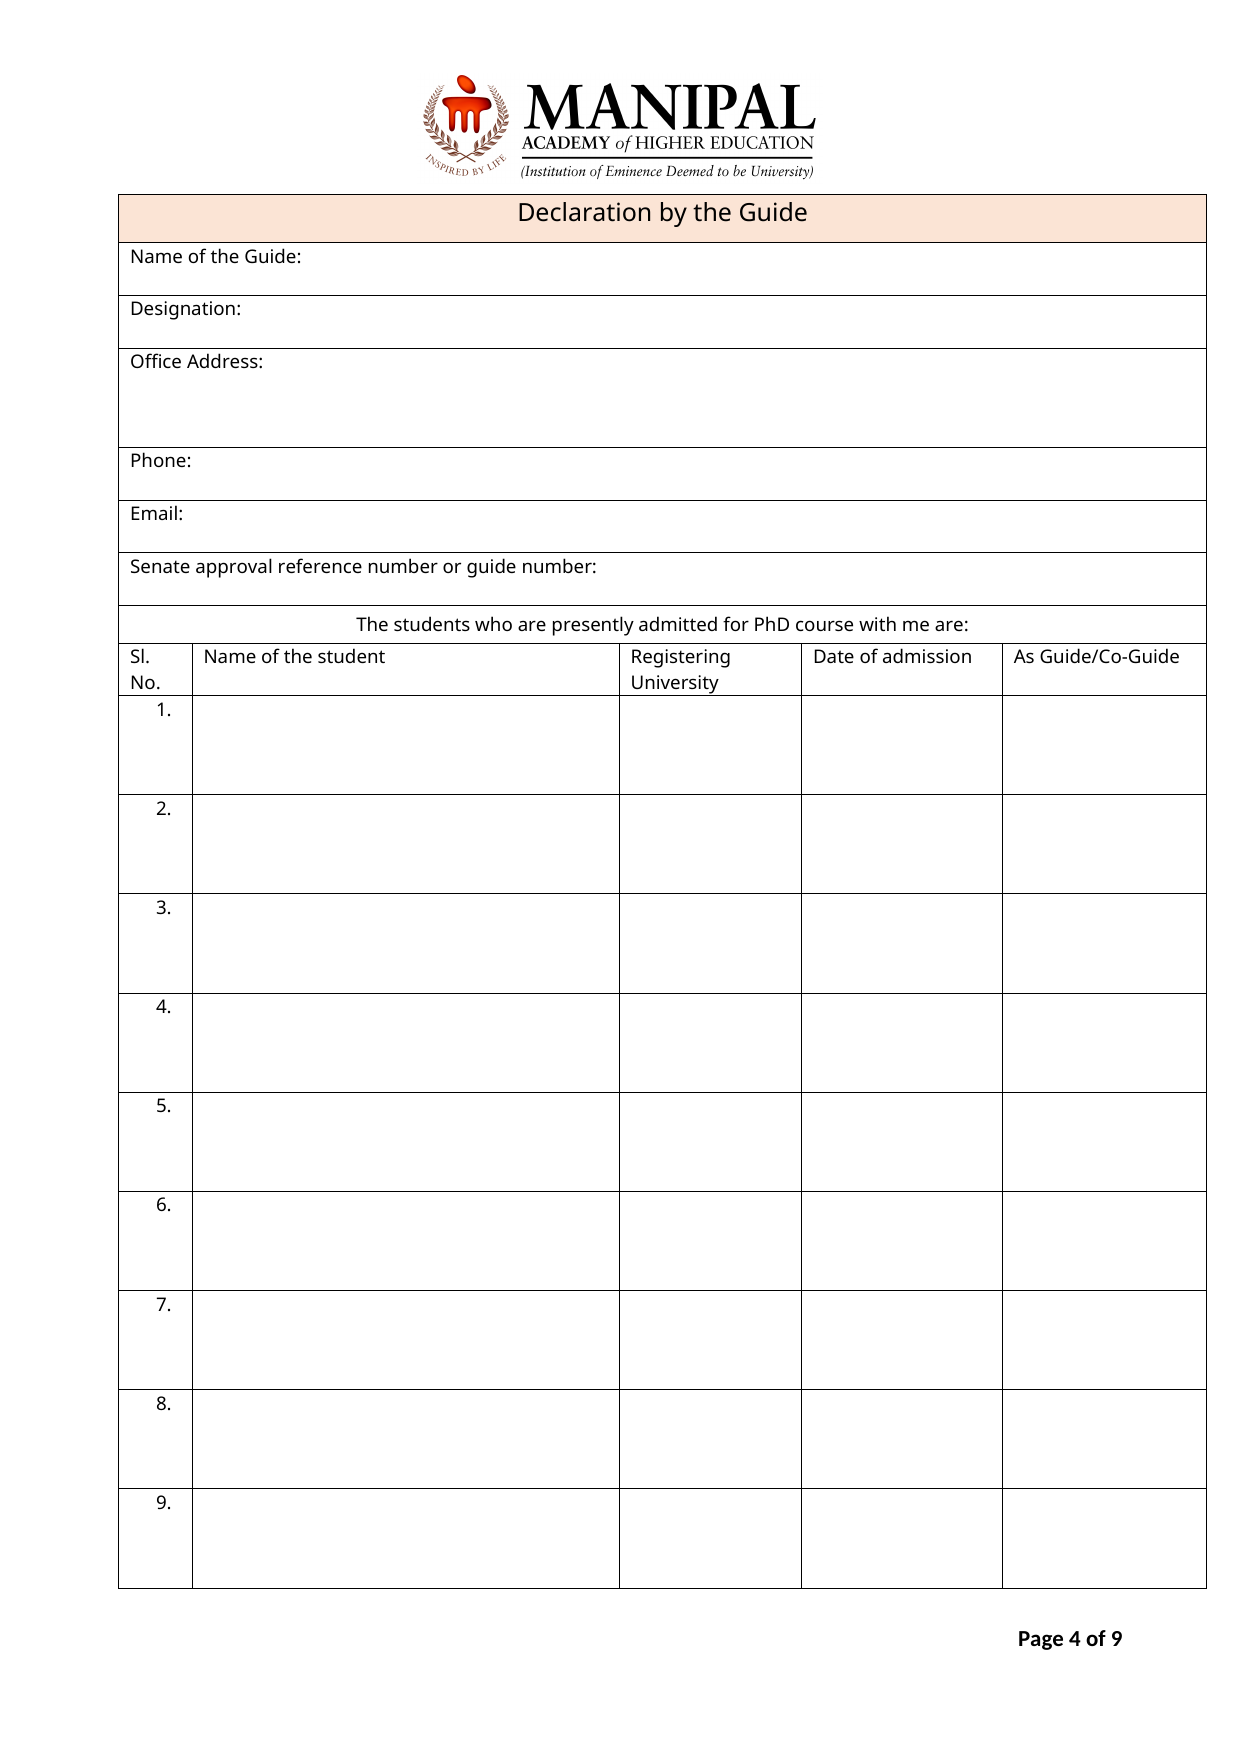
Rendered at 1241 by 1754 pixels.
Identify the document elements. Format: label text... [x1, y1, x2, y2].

table_cell [119, 1192, 192, 1290]
table_cell [119, 994, 192, 1092]
table_cell [802, 795, 1002, 893]
table_cell [802, 994, 1002, 1092]
table_cell [193, 795, 619, 893]
table_cell [193, 1291, 619, 1389]
table_cell [620, 1291, 801, 1389]
table_cell [119, 1489, 192, 1587]
table_cell Registering University [620, 644, 801, 695]
table_cell The students who are presently admitted for PhD course with me are: [119, 606, 1206, 643]
table_cell [119, 894, 192, 992]
table_cell [802, 1093, 1002, 1191]
table_cell [620, 1390, 801, 1488]
table_cell [1003, 1489, 1206, 1587]
table_cell [193, 894, 619, 992]
table_cell [193, 696, 619, 794]
table_cell As Guide/Co-Guide [1003, 644, 1206, 695]
table_cell Senate approval reference number or guide number: [119, 553, 1206, 605]
table_cell Name of the student [193, 644, 619, 695]
table_cell Date of admission [802, 644, 1002, 695]
table_cell [1003, 894, 1206, 992]
table_cell [119, 1390, 192, 1488]
table_cell [193, 1093, 619, 1191]
table_cell [119, 1291, 192, 1389]
table_cell [1003, 696, 1206, 794]
table_cell [620, 1093, 801, 1191]
table_cell Phone: [119, 448, 1206, 499]
table_cell Sl. No. [119, 644, 192, 695]
table_cell [1003, 1192, 1206, 1290]
table_cell [802, 1291, 1002, 1389]
table_cell [620, 795, 801, 893]
table_cell [119, 696, 192, 794]
table_cell [802, 1192, 1002, 1290]
table_cell [620, 994, 801, 1092]
table_cell Email: [119, 501, 1206, 552]
table_cell [620, 696, 801, 794]
table_cell [802, 1489, 1002, 1587]
table_cell Office Address: [119, 349, 1206, 447]
table_cell [802, 696, 1002, 794]
table_cell [1003, 1291, 1206, 1389]
table_cell [193, 1390, 619, 1488]
table_cell [620, 894, 801, 992]
table_cell [193, 1489, 619, 1587]
table_cell [620, 1489, 801, 1587]
table_cell [1003, 1093, 1206, 1191]
table_cell [1003, 795, 1206, 893]
table_cell [193, 994, 619, 1092]
table_cell [802, 1390, 1002, 1488]
picture [417, 73, 824, 184]
table_cell Name of the Guide: [119, 243, 1206, 295]
table_cell [119, 795, 192, 893]
table_cell [193, 1192, 619, 1290]
table_cell [1003, 1390, 1206, 1488]
table_cell Designation: [119, 296, 1206, 347]
table_cell [620, 1192, 801, 1290]
table_cell [119, 1093, 192, 1191]
table_cell [1003, 994, 1206, 1092]
table_cell [802, 894, 1002, 992]
table_header Declaration by the Guide [119, 195, 1206, 242]
